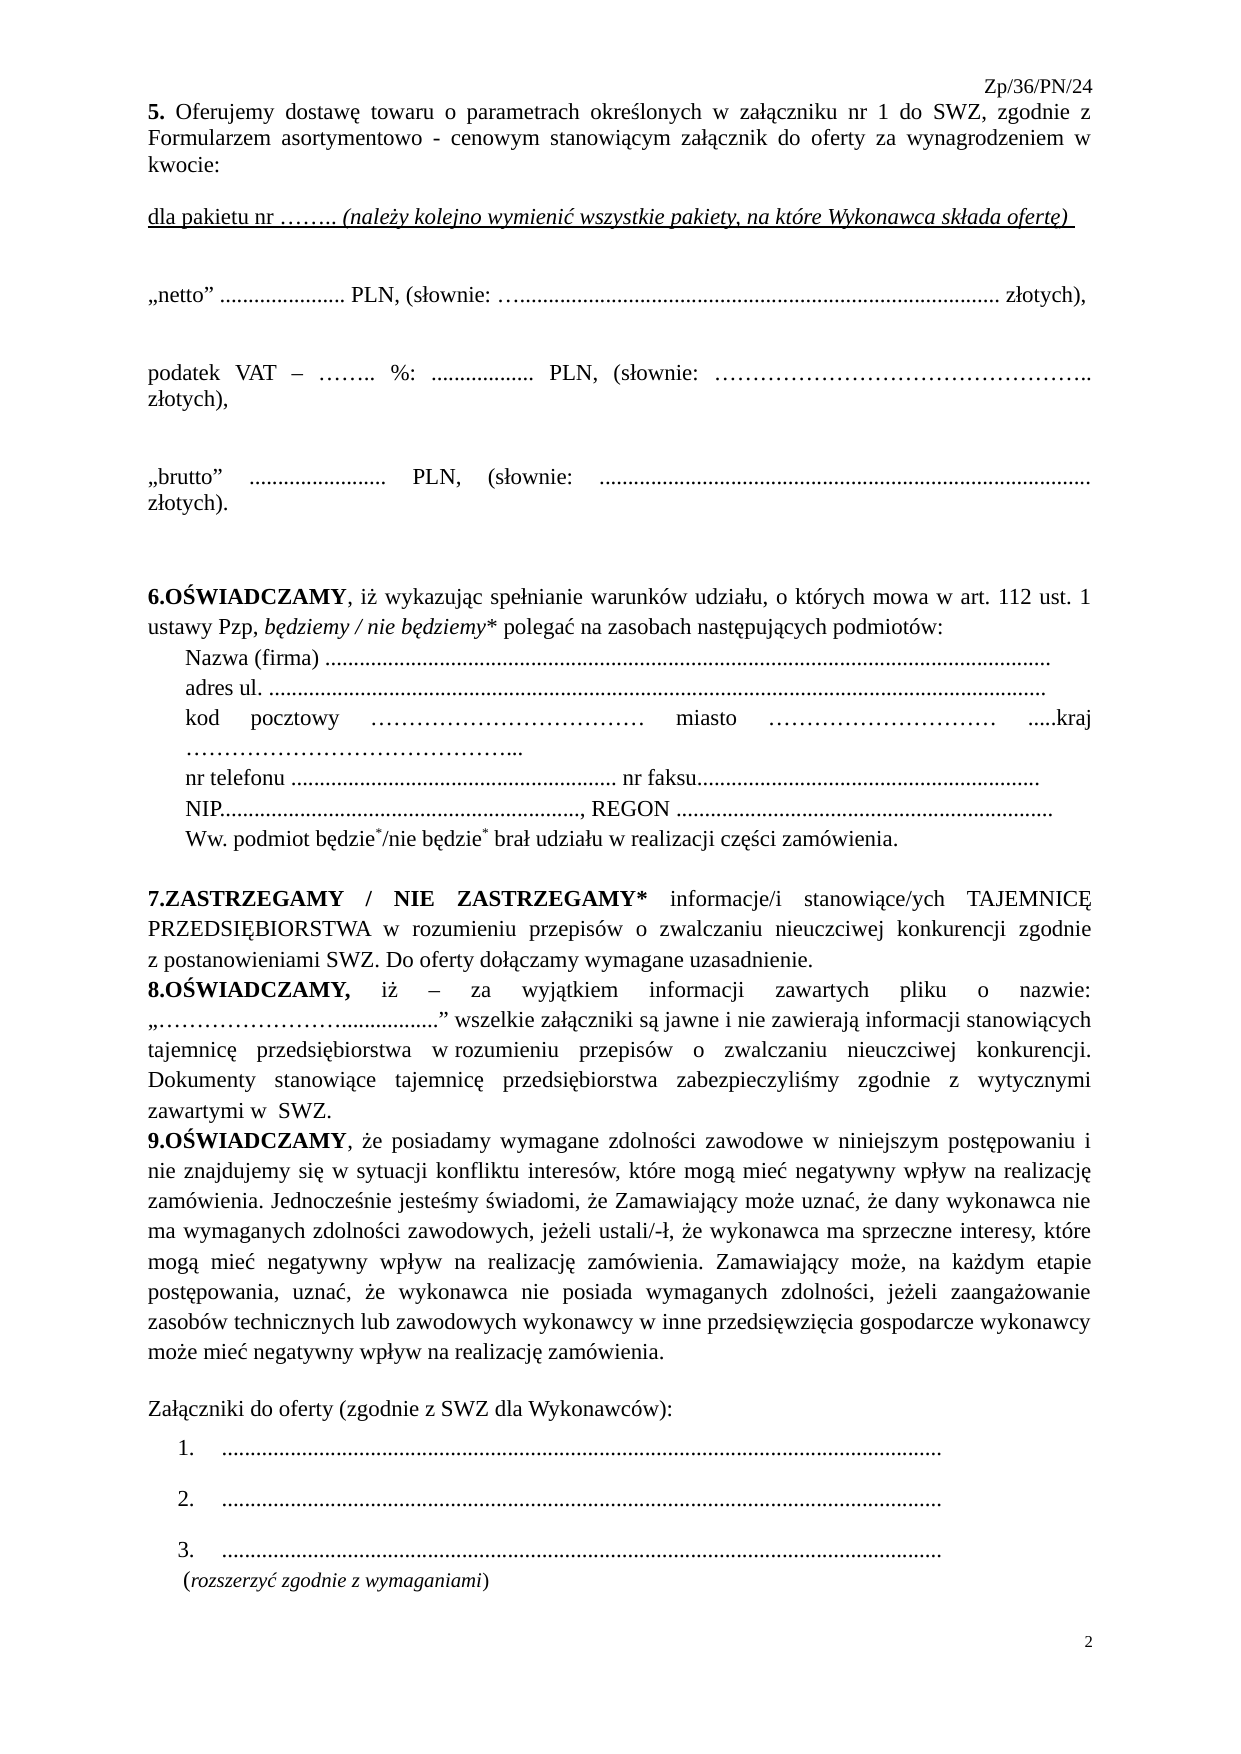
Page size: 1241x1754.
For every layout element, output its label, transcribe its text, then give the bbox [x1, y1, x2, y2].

list .............................................................................................................................. [177, 1536, 1092, 1562]
text Ww. podmiot będzie*/nie będzie* brał udziału w realizacji części zamówienia. [185, 825, 1092, 851]
list .............................................................................................................................. [177, 1485, 1092, 1511]
text (rozszerzyć zgodnie z wymaganiami) [177, 1566, 1092, 1592]
text 8.OŚWIADCZAMY, iż – za wyjątkiem informacji zawartych pliku o nazwie: „…………………….................” wszelkie załączniki są jawne i nie zawierają informacji stanowiących tajemnicę przedsiębiorstwa w rozumieniu przepisów o zwalczaniu nieuczciwej konkurencji. Dokumenty stanowiące tajemnicę przedsiębiorstwa zabezpieczyliśmy zgodnie z wytycznymi zawartymi w SWZ. [148, 976, 1092, 1123]
text nr telefonu ......................................................... nr faksu............................................................ [185, 764, 1092, 791]
text dla pakietu nr …….. (należy kolejno wymienić wszystkie pakiety, na które Wykonawca składa ofertę) [148, 203, 1092, 230]
text Nazwa (firma) ............................................................................................................................... [185, 643, 1092, 670]
text NIP..............................................................., REGON .................................................................. [185, 794, 1092, 821]
text „netto” ...................... PLN, (słownie: ….................................................................................... złotych), [148, 281, 1092, 307]
text 7.ZASTRZEGAMY / NIE ZASTRZEGAMY* informacje/i stanowiące/ych TAJEMNICĘ PRZEDSIĘBIORSTWA w rozumieniu przepisów o zwalczaniu nieuczciwej konkurencji zgodnie z postanowieniami SWZ. Do oferty dołączamy wymagane uzasadnienie. [148, 885, 1092, 972]
text podatek VAT – …….. %: .................. PLN, (słownie: ………………………………………….. złotych), [148, 359, 1092, 411]
text 9.OŚWIADCZAMY, że posiadamy wymagane zdolności zawodowe w niniejszym postępowaniu i nie znajdujemy się w sytuacji konfliktu interesów, które mogą mieć negatywny wpływ na realizację zamówienia. Jednocześnie jesteśmy świadomi, że Zamawiający może uznać, że dany wykonawca nie ma wymaganych zdolności zawodowych, jeżeli ustali/-ł, że wykonawca ma sprzeczne interesy, które mogą mieć negatywny wpływ na realizację zamówienia. Zamawiający może, na każdym etapie postępowania, uznać, że wykonawca nie posiada wymaganych zdolności, jeżeli zaangażowanie zasobów technicznych lub zawodowych wykonawcy w inne przedsięwzięcia gospodarcze wykonawcy może mieć negatywny wpływ na realizację zamówienia. [148, 1127, 1092, 1365]
list .............................................................................................................................. [177, 1434, 1092, 1460]
text 5. Oferujemy dostawę towaru o parametrach określonych w załączniku nr 1 do SWZ, zgodnie z Formularzem asortymentowo - cenowym stanowiącym załącznik do oferty za wynagrodzeniem w kwocie: [148, 98, 1092, 177]
text 6.OŚWIADCZAMY, iż wykazując spełnianie warunków udziału, o których mowa w art. 112 ust. 1 ustawy Pzp, będziemy / nie będziemy* polegać na zasobach następujących podmiotów: [148, 583, 1092, 640]
text Załączniki do oferty (zgodnie z SWZ dla Wykonawców): [148, 1395, 1092, 1421]
text adres ul. ........................................................................................................................................ [185, 674, 1092, 700]
text kod pocztowy ……………………………… miasto ………………………… .....kraj ……………………………………... [185, 704, 1092, 761]
text „brutto” ........................ PLN, (słownie: ...................................................................................... złotych). [148, 463, 1092, 516]
